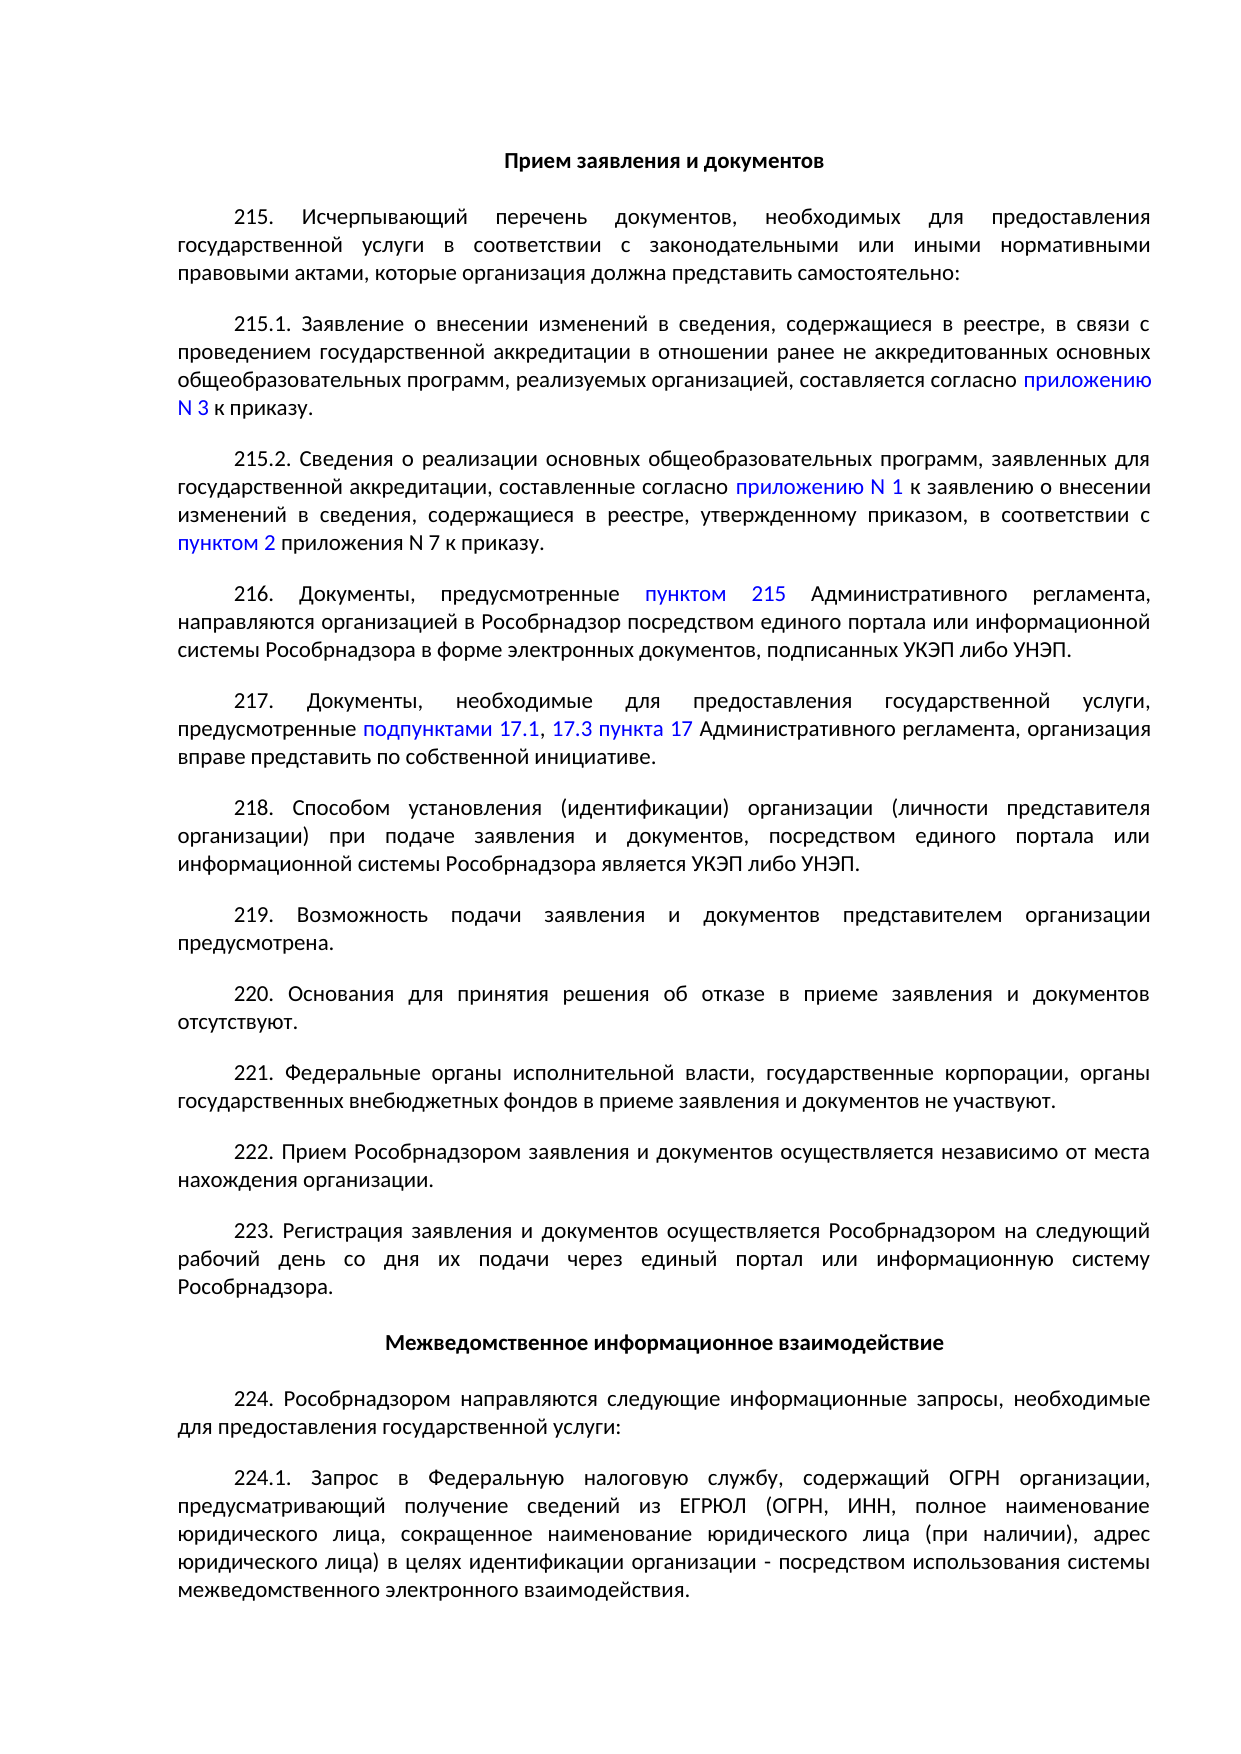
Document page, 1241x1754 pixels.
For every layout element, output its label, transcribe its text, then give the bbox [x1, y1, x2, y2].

title Прием заявления и документов [177, 146, 1152, 174]
text 223. Регистрация заявления и документов осуществляется Рособрнадзором на следующий рабочий день со дня их подачи через единый портал или информационную систему Рособрнадзора. [177, 1216, 1152, 1300]
text 217. Документы, необходимые для предоставления государственной услуги, предусмотренные подпунктами 17.1, 17.3 пункта 17 Административного регламента, организация вправе представить по собственной инициативе. [177, 686, 1152, 770]
text 216. Документы, предусмотренные пунктом 215 Административного регламента, направляются организацией в Рособрнадзор посредством единого портала или информационной системы Рособрнадзора в форме электронных документов, подписанных УКЭП либо УНЭП. [177, 579, 1152, 663]
text 218. Способом установления (идентификации) организации (личности представителя организации) при подаче заявления и документов, посредством единого портала или информационной системы Рособрнадзора является УКЭП либо УНЭП. [177, 793, 1152, 877]
text 219. Возможность подачи заявления и документов представителем организации предусмотрена. [177, 900, 1152, 956]
text 215.1. Заявление о внесении изменений в сведения, содержащиеся в реестре, в связи с проведением государственной аккредитации в отношении ранее не аккредитованных основных общеобразовательных программ, реализуемых организацией, составляется согласно приложению N 3 к приказу. [177, 309, 1152, 421]
text 222. Прием Рособрнадзором заявления и документов осуществляется независимо от места нахождения организации. [177, 1137, 1152, 1193]
text 220. Основания для принятия решения об отказе в приеме заявления и документов отсутствуют. [177, 979, 1152, 1035]
text 215. Исчерпывающий перечень документов, необходимых для предоставления государственной услуги в соответствии с законодательными или иными нормативными правовыми актами, которые организация должна представить самостоятельно: [177, 202, 1152, 286]
title Межведомственное информационное взаимодействие [177, 1328, 1152, 1356]
text 224.1. Запрос в Федеральную налоговую службу, содержащий ОГРН организации, предусматривающий получение сведений из ЕГРЮЛ (ОГРН, ИНН, полное наименование юридического лица, сокращенное наименование юридического лица (при наличии), адрес юридического лица) в целях идентификации организации - посредством использования системы межведомственного электронного взаимодействия. [177, 1463, 1152, 1603]
text 215.2. Сведения о реализации основных общеобразовательных программ, заявленных для государственной аккредитации, составленные согласно приложению N 1 к заявлению о внесении изменений в сведения, содержащиеся в реестре, утвержденному приказом, в соответствии с пунктом 2 приложения N 7 к приказу. [177, 444, 1152, 556]
text 221. Федеральные органы исполнительной власти, государственные корпорации, органы государственных внебюджетных фондов в приеме заявления и документов не участвуют. [177, 1058, 1152, 1114]
text 224. Рособрнадзором направляются следующие информационные запросы, необходимые для предоставления государственной услуги: [177, 1384, 1152, 1440]
